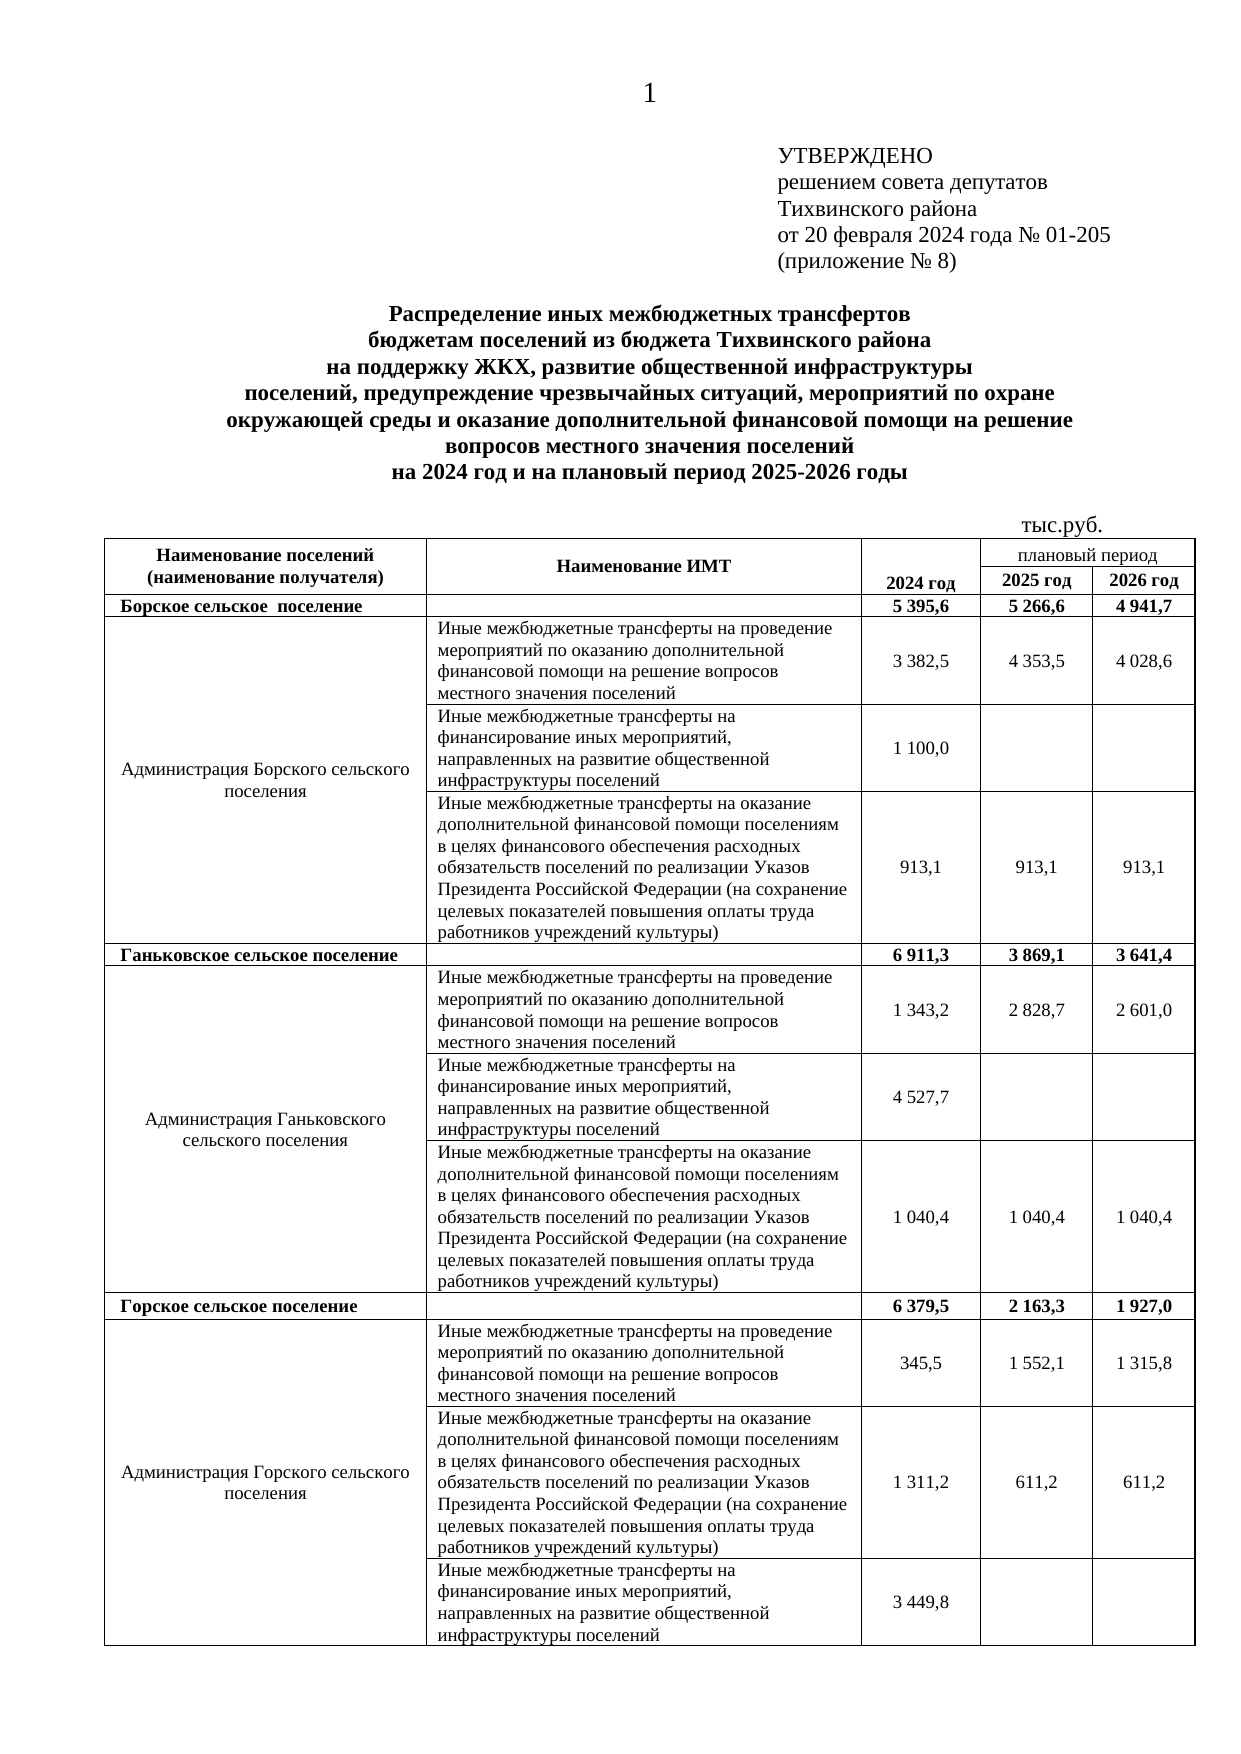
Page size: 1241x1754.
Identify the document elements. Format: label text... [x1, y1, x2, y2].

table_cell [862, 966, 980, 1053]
text решением совета депутатов [777, 168, 1122, 195]
text бюджетам поселений из бюджета Тихвинского района [177, 327, 1122, 353]
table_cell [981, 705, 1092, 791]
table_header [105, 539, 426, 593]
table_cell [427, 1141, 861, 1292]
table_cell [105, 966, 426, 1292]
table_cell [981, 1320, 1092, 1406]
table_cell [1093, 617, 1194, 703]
text от 20 февраля 2024 года № 01-205 [777, 221, 1122, 247]
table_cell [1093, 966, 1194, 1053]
text на 2024 год и на плановый период 2025-2026 годы [177, 458, 1122, 485]
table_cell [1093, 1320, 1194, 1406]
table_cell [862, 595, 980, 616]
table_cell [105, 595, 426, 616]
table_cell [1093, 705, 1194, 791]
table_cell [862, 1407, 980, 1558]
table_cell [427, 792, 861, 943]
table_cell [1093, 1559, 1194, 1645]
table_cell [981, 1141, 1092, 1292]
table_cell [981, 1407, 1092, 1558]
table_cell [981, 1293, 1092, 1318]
text (приложение № 8) [777, 247, 1122, 274]
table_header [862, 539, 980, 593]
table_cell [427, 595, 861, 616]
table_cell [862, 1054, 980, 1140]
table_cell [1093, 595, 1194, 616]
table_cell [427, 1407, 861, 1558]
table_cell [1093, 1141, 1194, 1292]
text Распределение иных межбюджетных трансфертов [177, 300, 1122, 327]
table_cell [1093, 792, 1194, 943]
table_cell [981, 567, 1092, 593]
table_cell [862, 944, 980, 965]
text Тихвинского района [777, 195, 1122, 221]
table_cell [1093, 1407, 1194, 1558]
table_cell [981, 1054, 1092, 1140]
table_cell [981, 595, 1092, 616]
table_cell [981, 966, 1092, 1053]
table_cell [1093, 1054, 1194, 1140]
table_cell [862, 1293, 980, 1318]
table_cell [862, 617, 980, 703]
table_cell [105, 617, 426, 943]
text УТВЕРЖДЕНО [777, 142, 1122, 168]
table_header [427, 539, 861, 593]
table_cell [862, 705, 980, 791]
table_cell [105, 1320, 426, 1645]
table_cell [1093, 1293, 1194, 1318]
text поселений, предупреждение чрезвычайных ситуаций, мероприятий по охране окружающей среды и оказание дополнительной финансовой помощи на решение вопросов местного значения поселений [177, 379, 1122, 458]
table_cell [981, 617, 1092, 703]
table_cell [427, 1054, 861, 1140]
text на поддержку ЖКХ, развитие общественной инфраструктуры [177, 353, 1122, 379]
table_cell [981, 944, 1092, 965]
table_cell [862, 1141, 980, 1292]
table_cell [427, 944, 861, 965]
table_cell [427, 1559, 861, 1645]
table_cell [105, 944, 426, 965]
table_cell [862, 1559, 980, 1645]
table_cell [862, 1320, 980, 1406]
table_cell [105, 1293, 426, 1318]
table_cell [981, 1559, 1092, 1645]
text тыс.руб. [1002, 511, 1122, 537]
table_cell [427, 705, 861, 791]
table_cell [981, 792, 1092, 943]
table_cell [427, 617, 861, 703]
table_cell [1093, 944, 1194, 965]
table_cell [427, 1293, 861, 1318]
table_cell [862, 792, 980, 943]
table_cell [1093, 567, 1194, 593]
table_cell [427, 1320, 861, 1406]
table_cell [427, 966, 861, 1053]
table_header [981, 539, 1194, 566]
